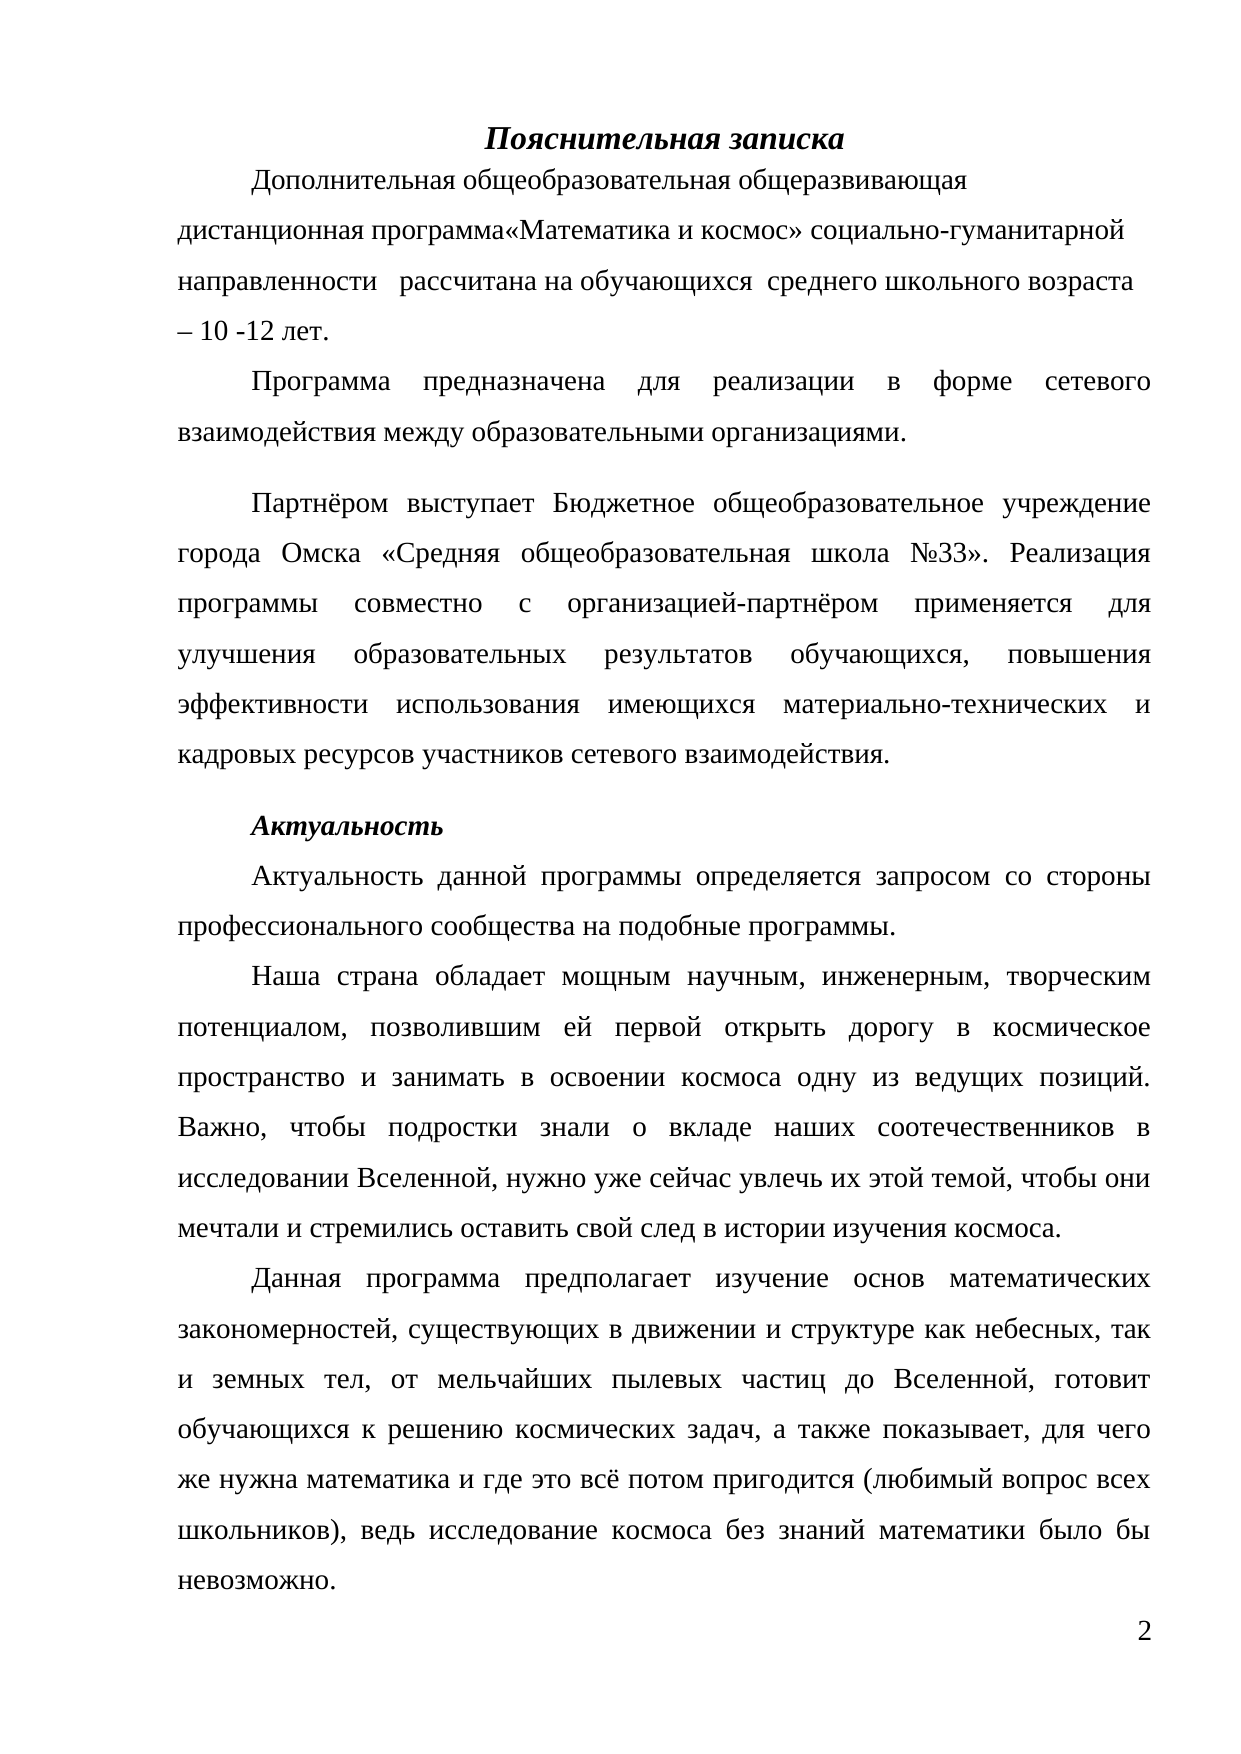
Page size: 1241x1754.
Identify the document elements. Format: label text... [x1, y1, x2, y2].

text Программа предназначена для реализации в форме сетевого взаимодействия между образовательными организациями. [177, 363, 1152, 447]
text Актуальность данной программы определяется запросом со стороны профессионального сообщества на подобные программы. [177, 858, 1152, 942]
text Наша страна обладает мощным научным, инженерным, творческим потенциалом, позволившим ей первой открыть дорогу в космическое пространство и занимать в освоении космоса одну из ведущих позиций. Важно, чтобы подростки знали о вкладе наших соотечественников в исследовании Вселенной, нужно уже сейчас увлечь их этой темой, чтобы они мечтали и стремились оставить свой след в истории изучения космоса. [177, 958, 1152, 1244]
text Партнёром выступает Бюджетное общеобразовательное учреждение города Омска «Средняя общеобразовательная школа №33». Реализация программы совместно с организацией-партнёром применяется для улучшения образовательных результатов обучающихся, повышения эффективности использования имеющихся материально-технических и кадровых ресурсов участников сетевого взаимодействия. [177, 485, 1152, 770]
subtitle Пояснительная записка [177, 118, 1152, 156]
text Дополнительная общеобразовательная общеразвивающая дистанционная программа«Математика и космос» социально-гуманитарной направленности рассчитана на обучающихся среднего школьного возраста – 10 -12 лет. [177, 162, 1152, 347]
text Данная программа предполагает изучение основ математических закономерностей, существующих в движении и структуре как небесных, так и земных тел, от мельчайших пылевых частиц до Вселенной, готовит обучающихся к решению космических задач, а также показывает, для чего же нужна математика и где это всё потом пригодится (любимый вопрос всех школьников), ведь исследование космоса без знаний математики было бы невозможно. [177, 1260, 1152, 1596]
text Актуальность [177, 808, 1152, 841]
